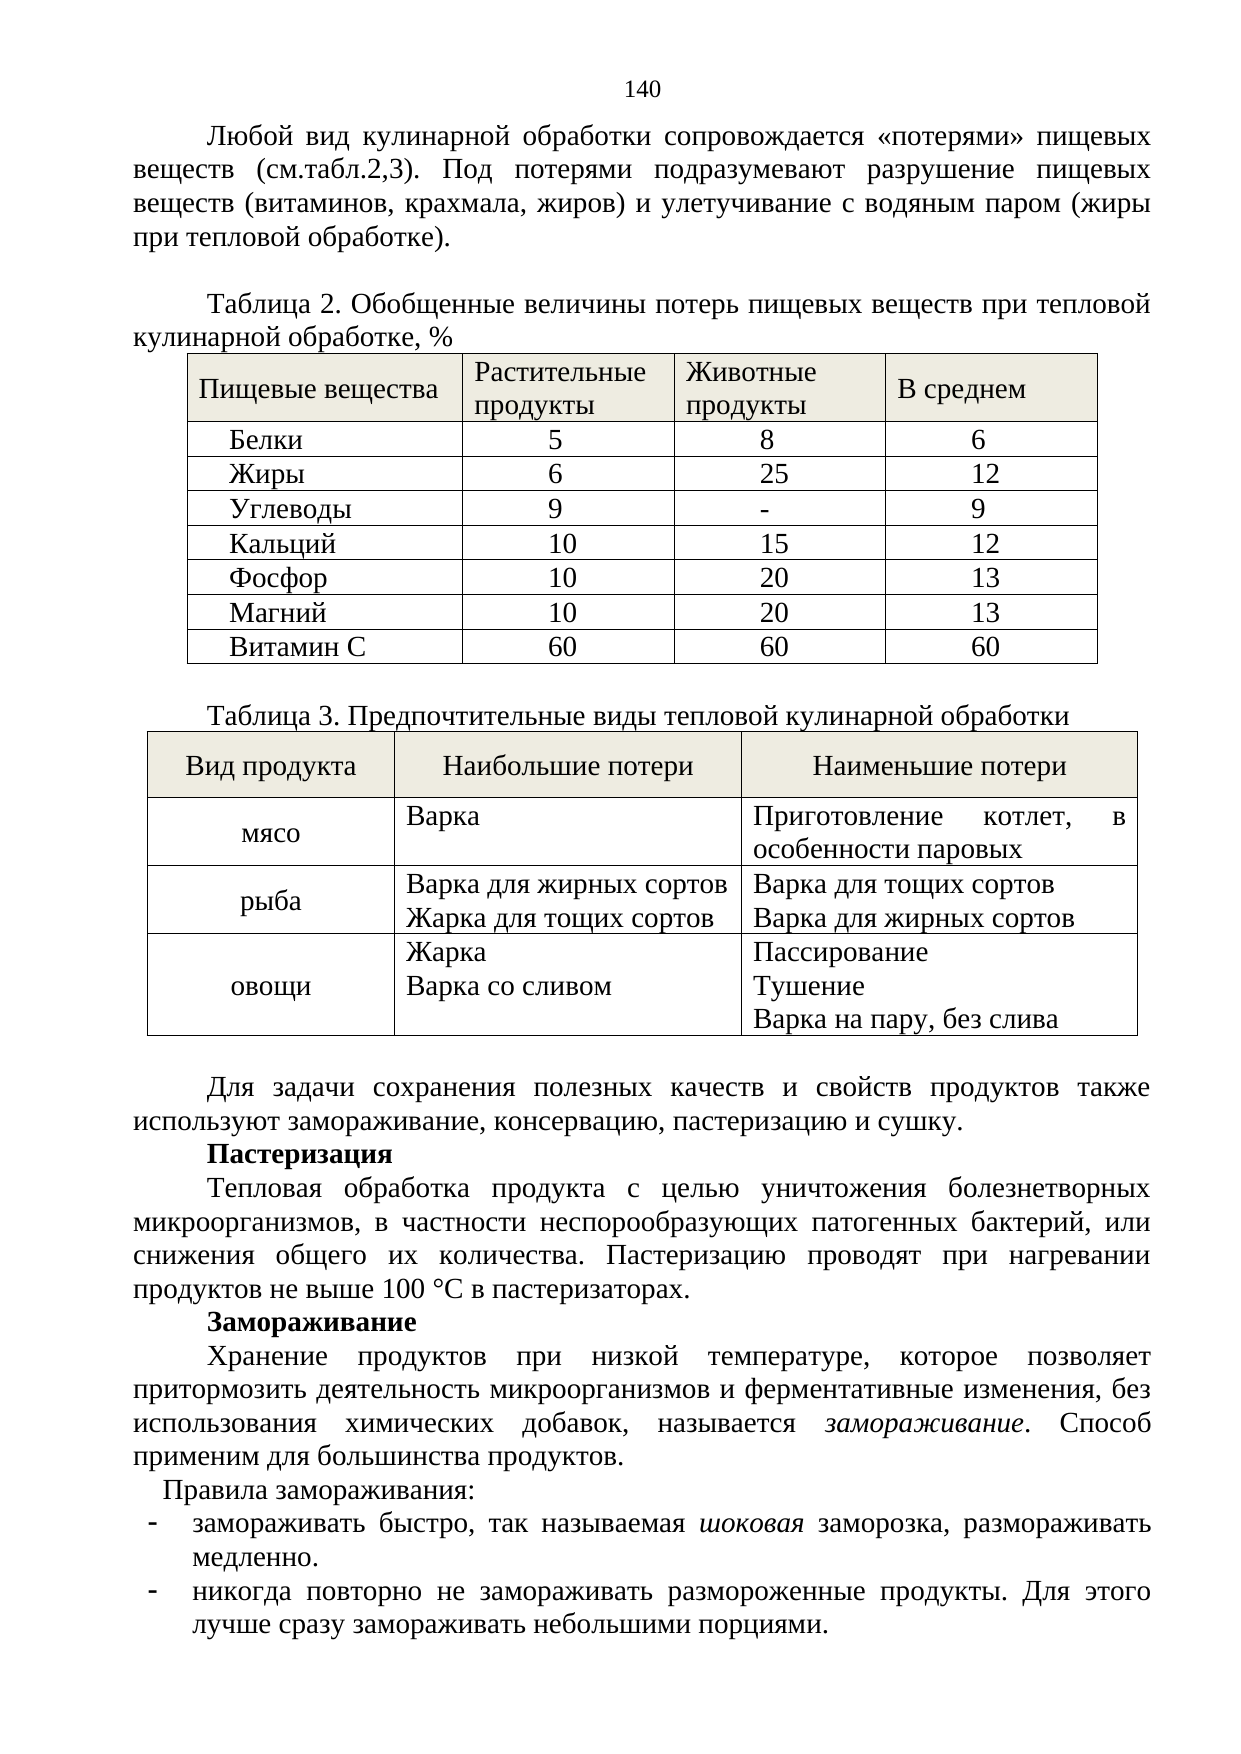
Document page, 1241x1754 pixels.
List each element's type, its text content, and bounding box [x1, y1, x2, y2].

table_cell 20 [675, 560, 885, 594]
table_cell Приготовление котлет, в особенности паровых [742, 798, 1137, 865]
list замораживать быстро, так называемая шоковая заморозка, размораживать медленно. [148, 1506, 1152, 1573]
table_cell 13 [886, 560, 1097, 594]
table_cell Жиры [188, 457, 462, 490]
table_cell 12 [886, 526, 1097, 559]
table_cell Варка для жирных сортов Жарка для тощих сортов [395, 866, 741, 933]
text Замораживание [133, 1304, 1152, 1338]
table_cell 25 [675, 457, 885, 490]
table_cell 6 [886, 422, 1097, 456]
text Правила замораживания: [133, 1472, 1152, 1506]
table_header Вид продукта [148, 732, 394, 797]
text Таблица 3. Предпочтительные виды тепловой кулинарной обработки [133, 698, 1152, 731]
table_cell 10 [463, 560, 674, 594]
table_header Животные продукты [675, 354, 885, 421]
text Пастеризация [133, 1137, 1152, 1170]
list никогда повторно не замораживать размороженные продукты. Для этого лучше сразу замораживать небольшими порциями. [148, 1573, 1152, 1640]
table_cell овощи [148, 934, 394, 1035]
table_cell 6 [463, 457, 674, 490]
table_cell 60 [886, 630, 1097, 663]
table_cell 60 [463, 630, 674, 663]
table_cell Жарка Варка со сливом [395, 934, 741, 1035]
text Таблица 2. Обобщенные величины потерь пищевых веществ при тепловой кулинарной обработке, % [133, 286, 1152, 353]
table_cell 5 [463, 422, 674, 456]
table_cell Пассирование Тушение Варка на пару, без слива [742, 934, 1137, 1035]
table_cell 9 [463, 491, 674, 525]
table_cell Варка [395, 798, 741, 865]
text Хранение продуктов при низкой температуре, которое позволяет притормозить деятельность микроорганизмов и ферментативные изменения, без использования химических добавок, называется замораживание. Способ применим для большинства продуктов. [133, 1338, 1152, 1472]
table_header В среднем [886, 354, 1097, 421]
table_cell Фосфор [188, 560, 462, 594]
table_cell 60 [675, 630, 885, 663]
table_cell 12 [886, 457, 1097, 490]
table_cell 8 [675, 422, 885, 456]
table_cell - [675, 491, 885, 525]
table_cell Белки [188, 422, 462, 456]
table_header Наименьшие потери [742, 732, 1137, 797]
table_header Пищевые вещества [188, 354, 462, 421]
text Для задачи сохранения полезных качеств и свойств продуктов также используют замораживание, консервацию, пастеризацию и сушку. [133, 1069, 1152, 1137]
text Тепловая обработка продукта с целью уничтожения болезнетворных микроорганизмов, в частности неспорообразующих патогенных бактерий, или снижения общего их количества. Пастеризацию проводят при нагревании продуктов не выше 100 °С в пастеризаторах. [133, 1170, 1152, 1304]
table_cell 20 [675, 595, 885, 628]
table_cell Варка для тощих сортов Варка для жирных сортов [742, 866, 1137, 933]
table_cell Магний [188, 595, 462, 628]
table_cell 10 [463, 595, 674, 628]
table_cell Углеводы [188, 491, 462, 525]
table_cell рыба [148, 866, 394, 933]
table_header Растительные продукты [463, 354, 674, 421]
table_cell Витамин С [188, 630, 462, 663]
table_cell 13 [886, 595, 1097, 628]
table_cell 9 [886, 491, 1097, 525]
table_cell мясо [148, 798, 394, 865]
table_cell 15 [675, 526, 885, 559]
table_cell 10 [463, 526, 674, 559]
table_header Наибольшие потери [395, 732, 741, 797]
table_cell Кальций [188, 526, 462, 559]
text Любой вид кулинарной обработки сопровождается «потерями» пищевых веществ (см.табл.2,3). Под потерями подразумевают разрушение пищевых веществ (витаминов, крахмала, жиров) и улетучивание с водяным паром (жиры при тепловой обработке). [133, 118, 1152, 252]
